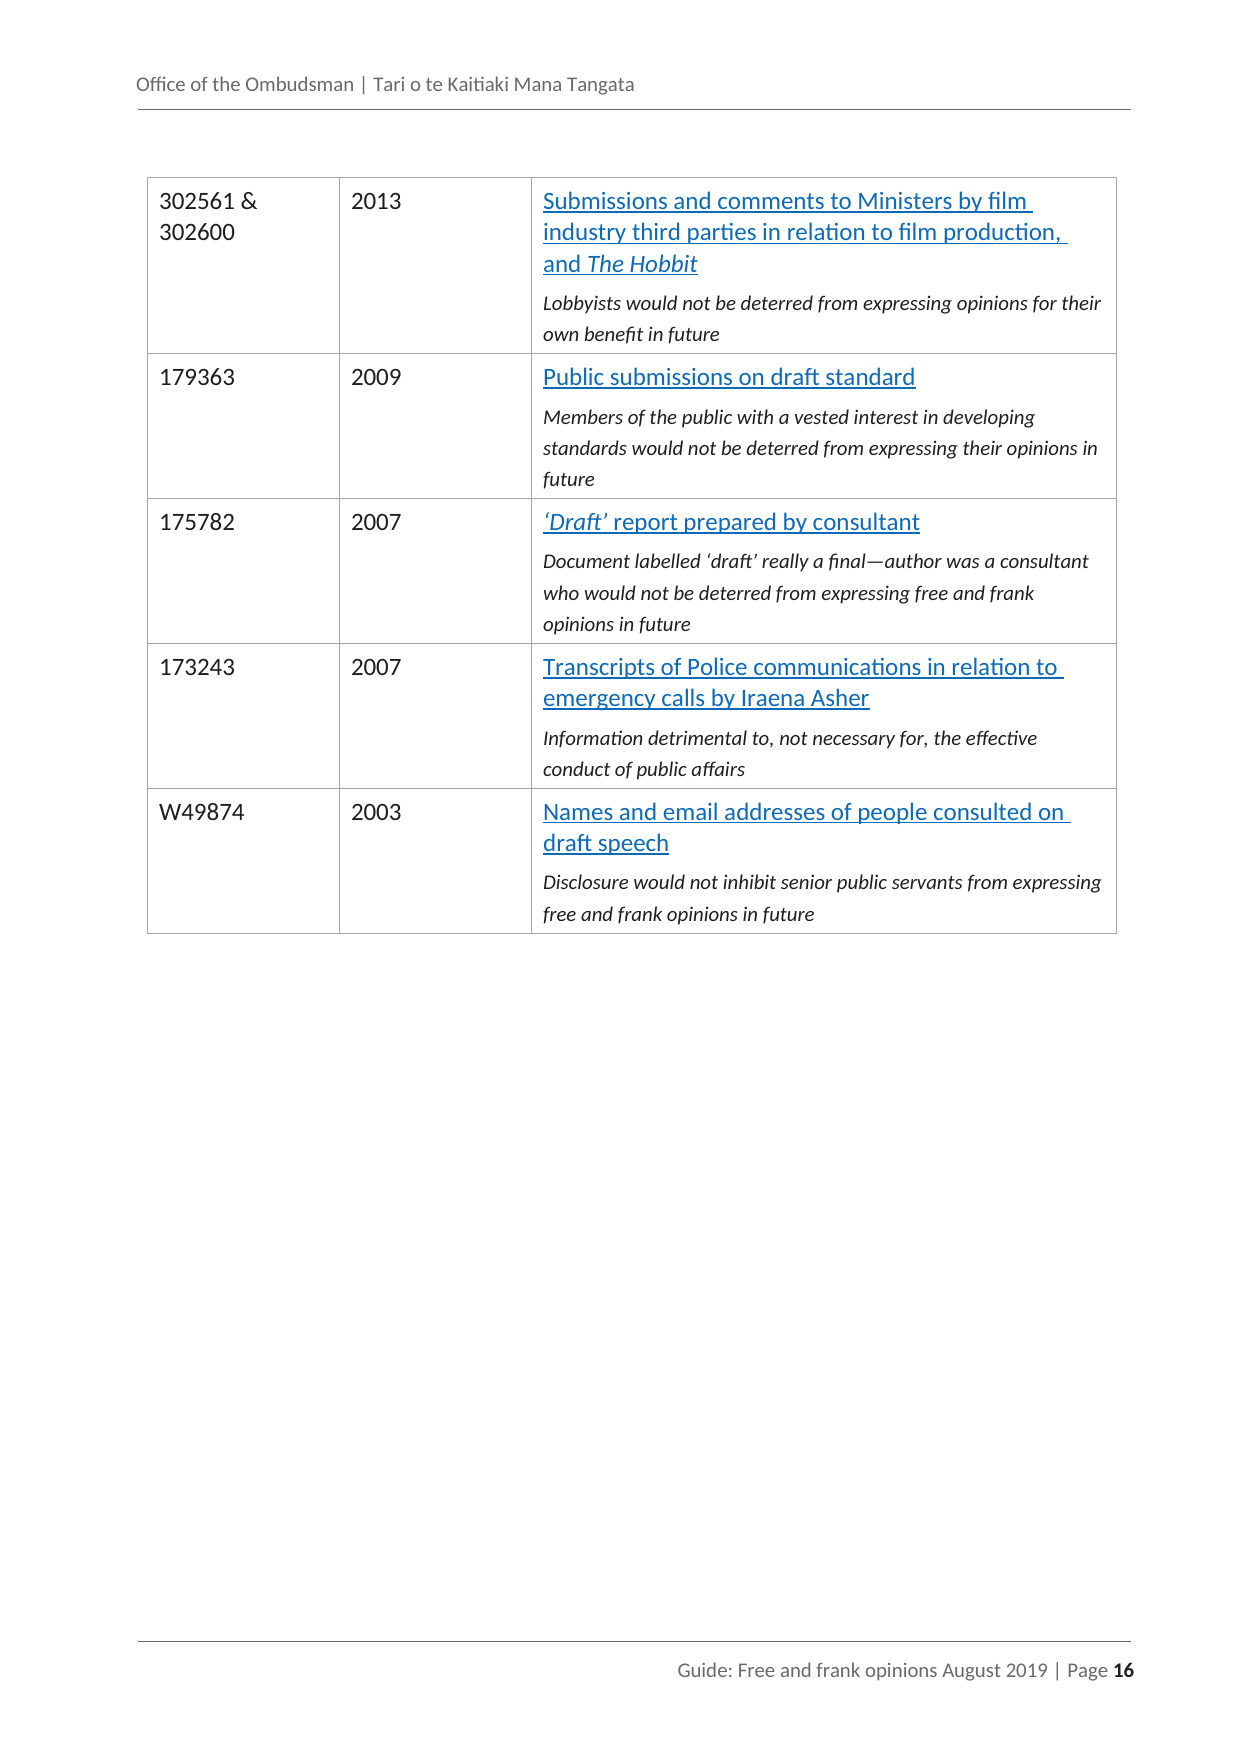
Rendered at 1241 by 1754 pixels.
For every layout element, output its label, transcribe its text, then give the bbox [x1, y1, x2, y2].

table_cell ‘Draft’ report prepared by consultant Document labelled ‘draft’ really a final—author was a consultant who would not be deterred from expressing free and frank opinions in future [532, 499, 1116, 643]
table_cell 302561 & 302600 [148, 178, 339, 353]
table_cell 2007 [340, 499, 531, 643]
table_cell 179363 [148, 354, 339, 498]
table_cell 173243 [148, 644, 339, 788]
table_cell 175782 [148, 499, 339, 643]
table_cell Names and email addresses of people consulted on draft speech Disclosure would not inhibit senior public servants from expressing free and frank opinions in future [532, 789, 1116, 932]
table_cell 2003 [340, 789, 531, 932]
table_cell 2013 [340, 178, 531, 353]
table_cell Submissions and comments to Ministers by film industry third parties in relation to film production, and The Hobbit Lobbyists would not be deterred from expressing opinions for their own benefit in future [532, 178, 1116, 353]
table_cell W49874 [148, 789, 339, 932]
table_cell Transcripts of Police communications in relation to emergency calls by Iraena Asher Information detrimental to, not necessary for, the effective conduct of public affairs [532, 644, 1116, 788]
table_cell 2009 [340, 354, 531, 498]
table_cell 2007 [340, 644, 531, 788]
table_cell Public submissions on draft standard Members of the public with a vested interest in developing standards would not be deterred from expressing their opinions in future [532, 354, 1116, 498]
